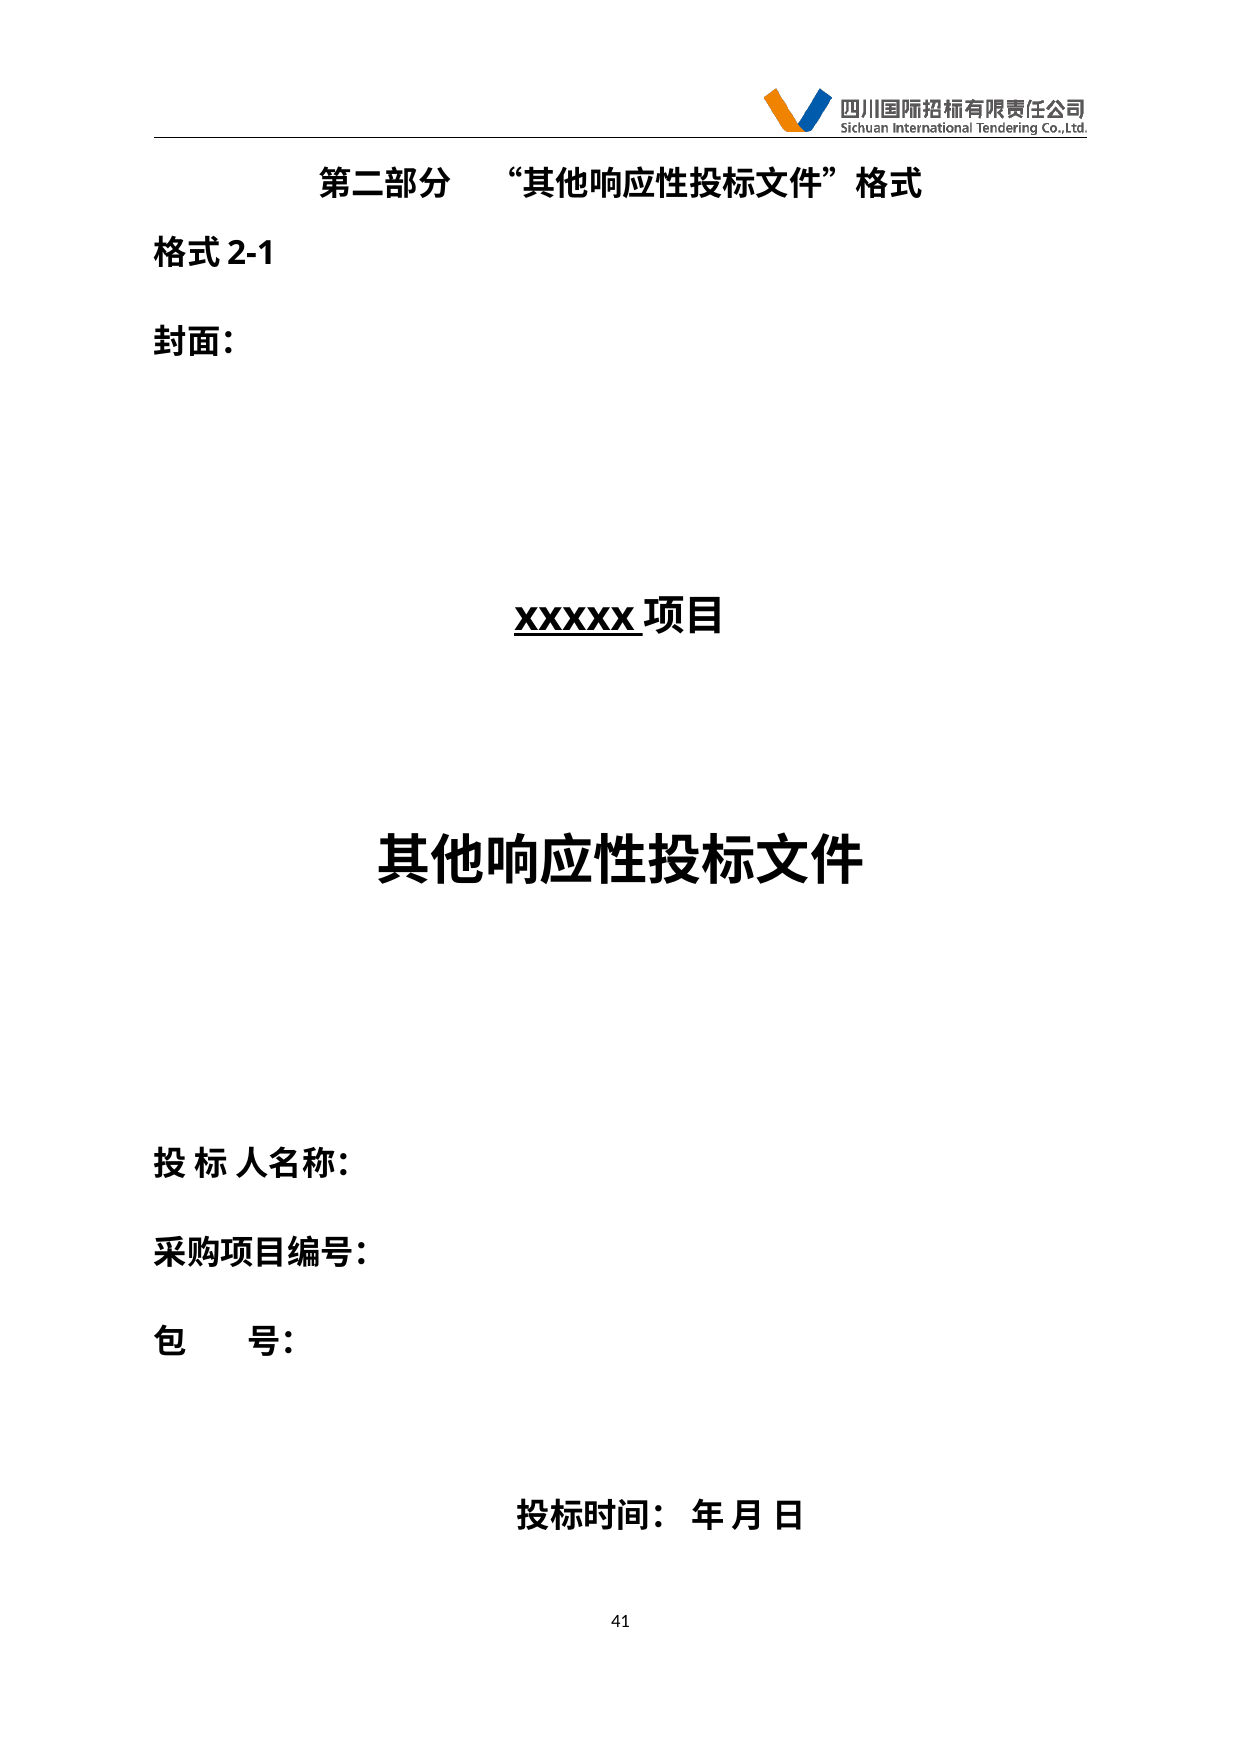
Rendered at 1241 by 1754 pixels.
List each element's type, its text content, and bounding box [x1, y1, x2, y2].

text 封面： [153, 315, 1087, 363]
text 第二部分 “其他响应性投标文件”格式 [153, 157, 1087, 205]
text 投标时间： 年 月 日 [153, 1489, 1087, 1537]
text 采购项目编号： [153, 1226, 1087, 1274]
text 包 号： [153, 1315, 1087, 1363]
picture [763, 88, 1087, 135]
text 其他响应性投标文件 [153, 816, 1087, 895]
text 格式2-1 [153, 225, 1087, 274]
text 投 标 人名称： [153, 1137, 1087, 1185]
text xxxxx项目 [153, 582, 1087, 642]
